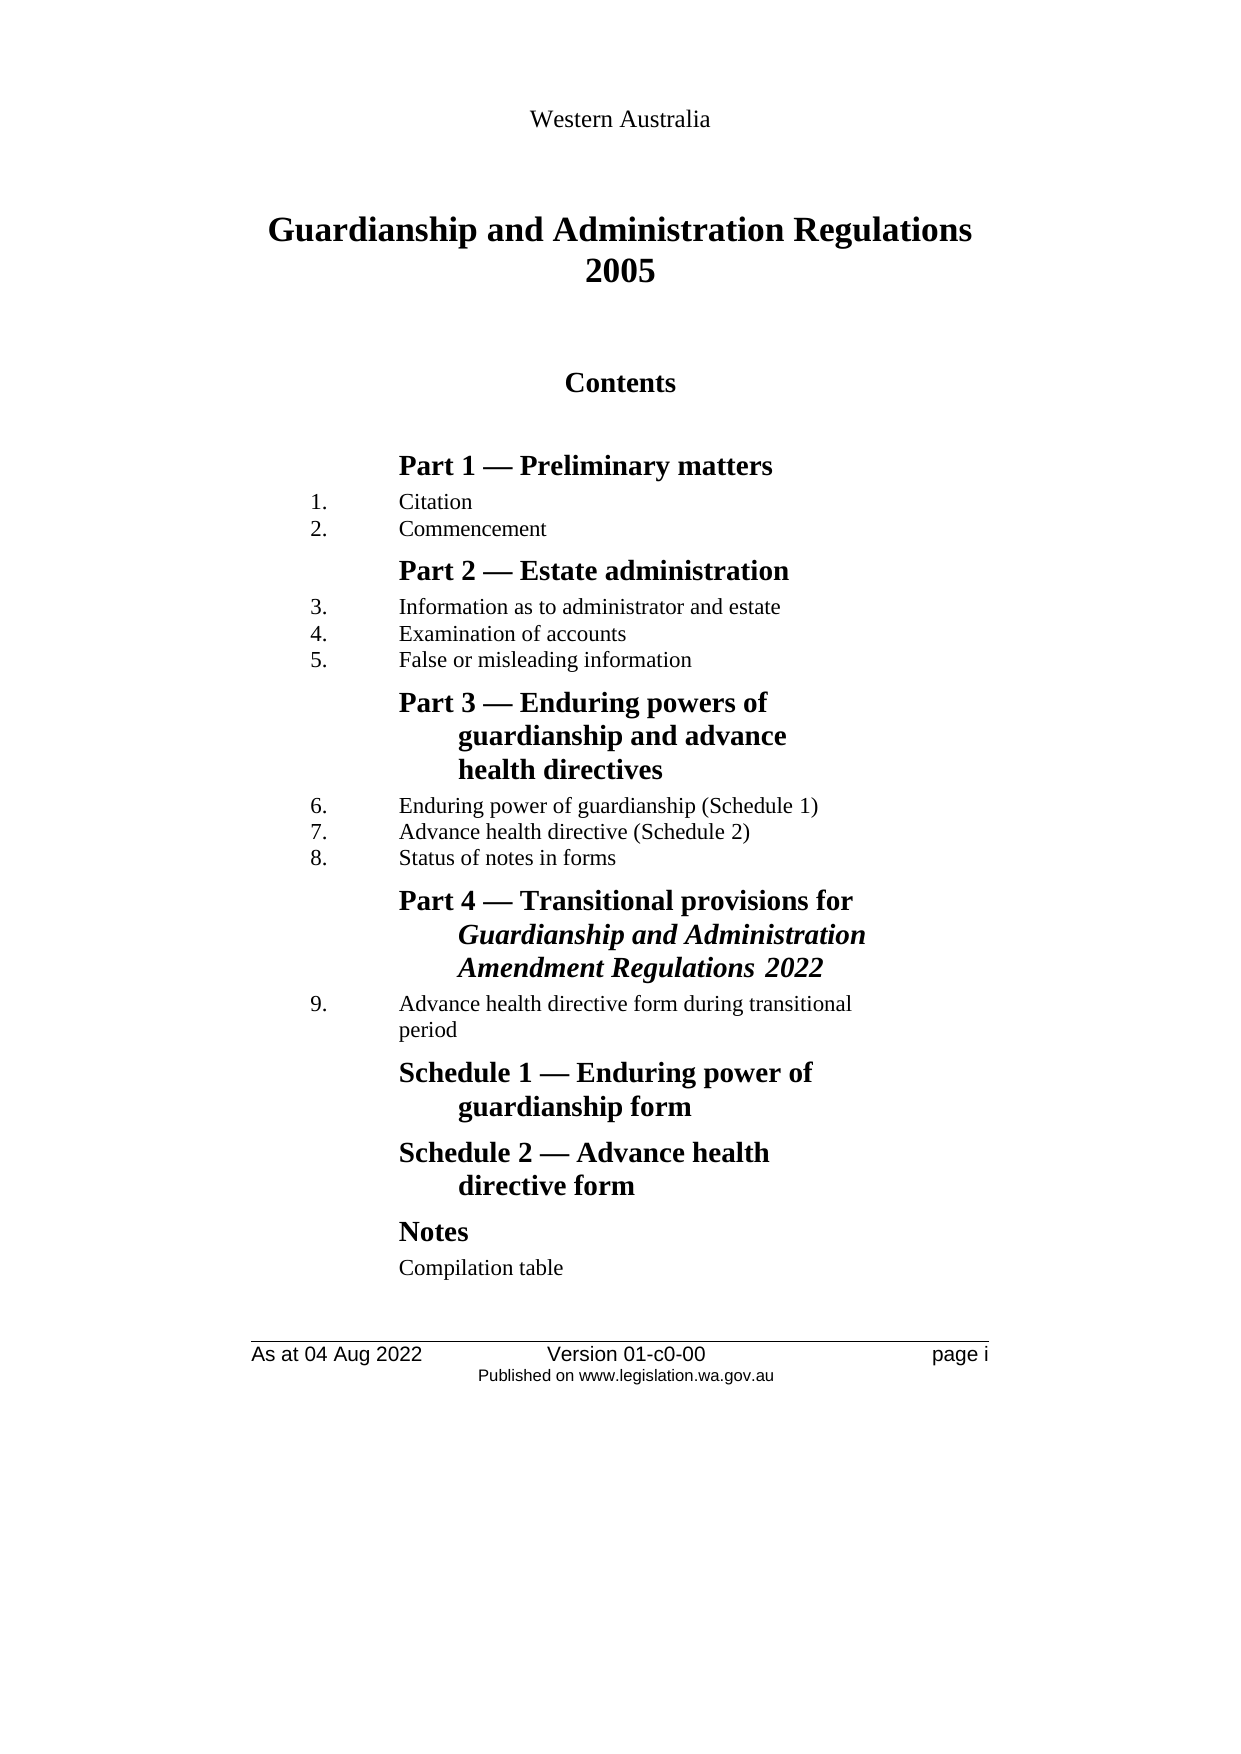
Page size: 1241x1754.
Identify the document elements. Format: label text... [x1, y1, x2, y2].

text 5. False or misleading information 3 [310, 646, 871, 672]
text 7. Advance health directive (Schedule 2) 4 [310, 818, 871, 844]
text Notes [399, 1214, 871, 1248]
text Western Australia [251, 104, 989, 133]
text 8. Status of notes in forms 4 [310, 844, 871, 871]
text 2. Commencement 1 [310, 514, 871, 541]
text Part 1 — Preliminary matters [399, 448, 871, 482]
text Schedule 1 — Enduring power of guardianship form [399, 1055, 871, 1122]
text Part 2 — Estate administration [399, 553, 871, 587]
text 1. Citation 1 [310, 488, 871, 514]
text 3. Information as to administrator and estate 2 [310, 593, 871, 619]
text Guardianship and Administration Regulations 2005 [251, 208, 989, 290]
text 9. Advance health directive form during transitional period 5 [310, 990, 871, 1043]
text 6. Enduring power of guardianship (Schedule 1) 4 [310, 792, 871, 818]
text Contents [491, 365, 749, 398]
text Part 3 — Enduring powers of guardianship and advance health directives [399, 685, 871, 785]
text Part 4 — Transitional provisions for Guardianship and Administration Amendment Regulations 2022 [399, 883, 871, 984]
text Compilation table 40 [310, 1254, 871, 1281]
text 4. Examination of accounts 2 [310, 619, 871, 646]
text Schedule 2 — Advance health directive form [399, 1135, 871, 1202]
